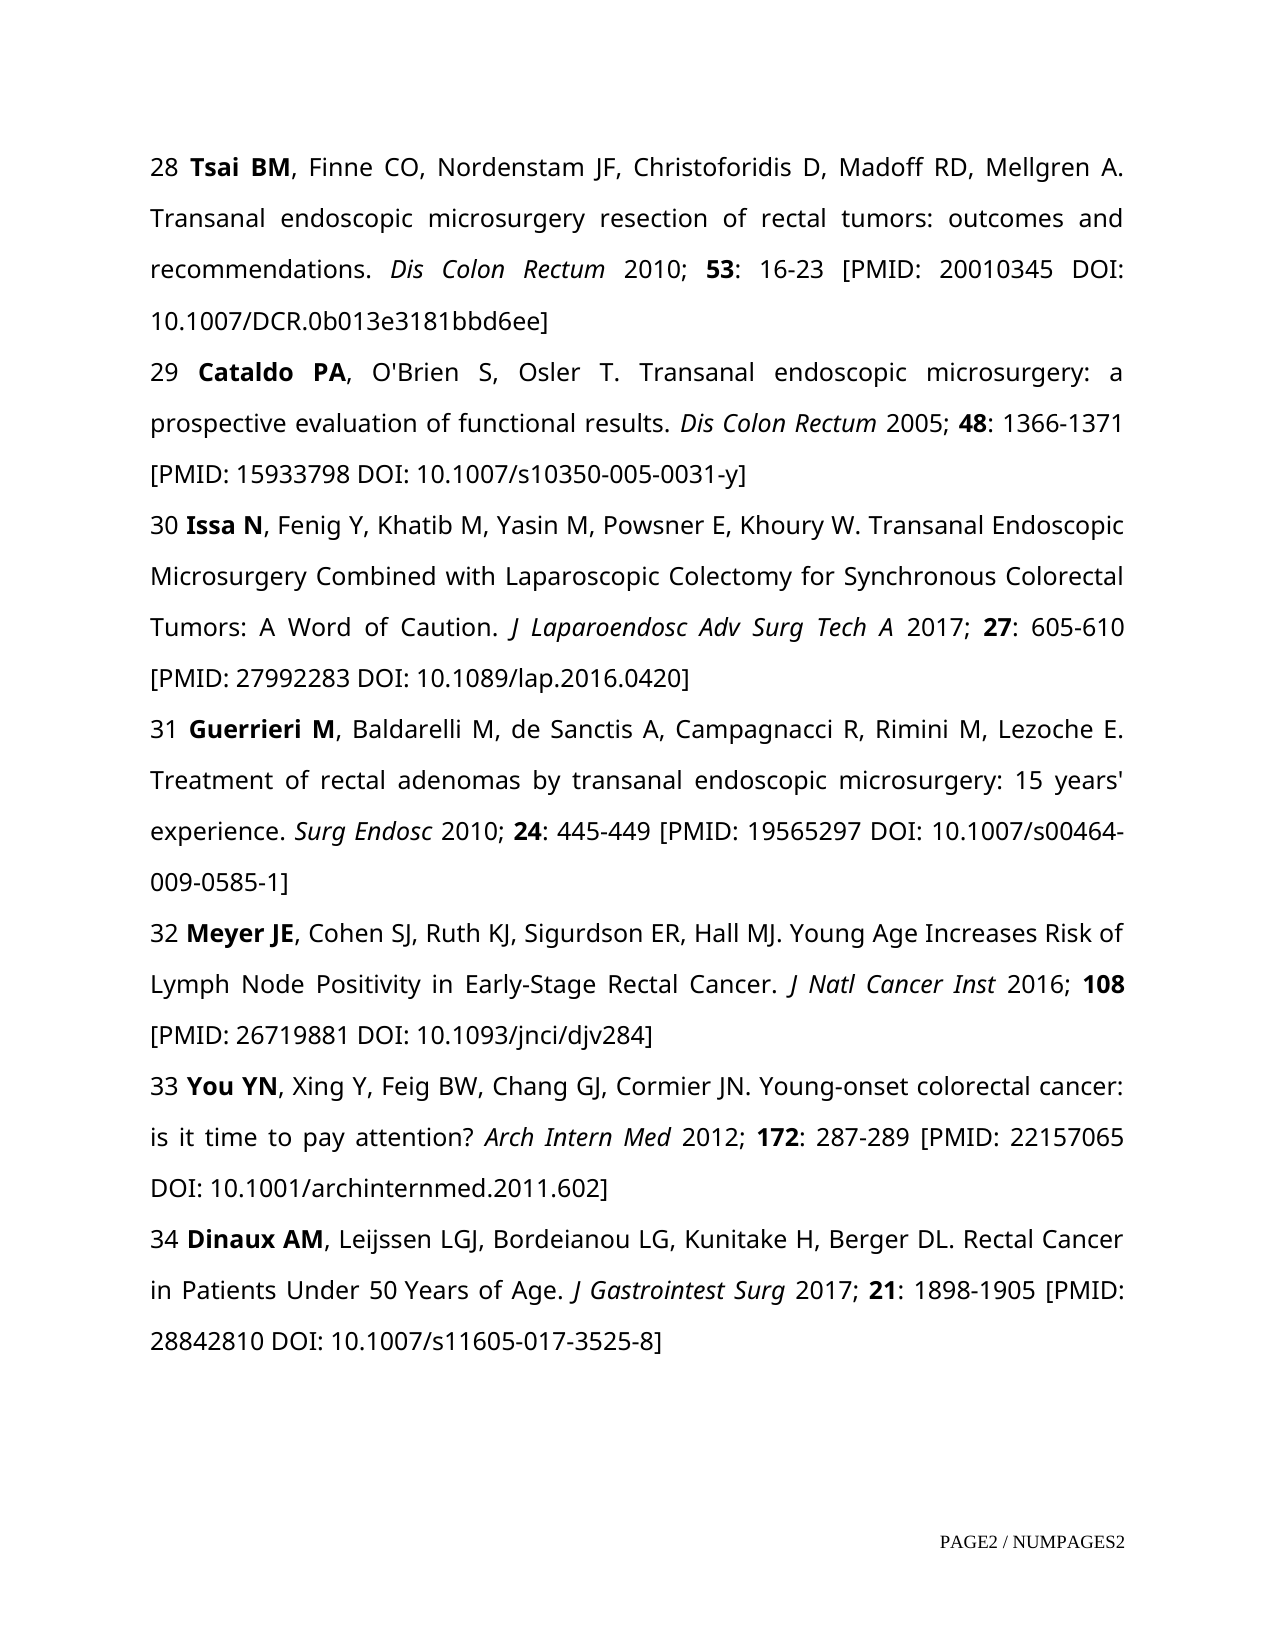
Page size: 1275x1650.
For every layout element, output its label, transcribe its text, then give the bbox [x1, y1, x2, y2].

text 28 Tsai BM, Finne CO, Nordenstam JF, Christoforidis D, Madoff RD, Mellgren A. Transanal endoscopic microsurgery resection of rectal tumors: outcomes and recommendations. Dis Colon Rectum 2010; 53: 16-23 [PMID: 20010345 DOI: 10.1007/DCR.0b013e3181bbd6ee] [150, 150, 1125, 337]
text 34 Dinaux AM, Leijssen LGJ, Bordeianou LG, Kunitake H, Berger DL. Rectal Cancer in Patients Under 50 Years of Age. J Gastrointest Surg 2017; 21: 1898-1905 [PMID: 28842810 DOI: 10.1007/s11605-017-3525-8] [150, 1222, 1125, 1358]
text 30 Issa N, Fenig Y, Khatib M, Yasin M, Powsner E, Khoury W. Transanal Endoscopic Microsurgery Combined with Laparoscopic Colectomy for Synchronous Colorectal Tumors: A Word of Caution. J Laparoendosc Adv Surg Tech A 2017; 27: 605-610 [PMID: 27992283 DOI: 10.1089/lap.2016.0420] [150, 507, 1125, 694]
text 32 Meyer JE, Cohen SJ, Ruth KJ, Sigurdson ER, Hall MJ. Young Age Increases Risk of Lymph Node Positivity in Early-Stage Rectal Cancer. J Natl Cancer Inst 2016; 108 [PMID: 26719881 DOI: 10.1093/jnci/djv284] [150, 916, 1125, 1052]
text 33 You YN, Xing Y, Feig BW, Chang GJ, Cormier JN. Young-onset colorectal cancer: is it time to pay attention? Arch Intern Med 2012; 172: 287-289 [PMID: 22157065 DOI: 10.1001/archinternmed.2011.602] [150, 1069, 1125, 1205]
text 31 Guerrieri M, Baldarelli M, de Sanctis A, Campagnacci R, Rimini M, Lezoche E. Treatment of rectal adenomas by transanal endoscopic microsurgery: 15 years' experience. Surg Endosc 2010; 24: 445-449 [PMID: 19565297 DOI: 10.1007/s00464-009-0585-1] [150, 711, 1125, 899]
text 29 Cataldo PA, O'Brien S, Osler T. Transanal endoscopic microsurgery: a prospective evaluation of functional results. Dis Colon Rectum 2005; 48: 1366-1371 [PMID: 15933798 DOI: 10.1007/s10350-005-0031-y] [150, 354, 1125, 490]
